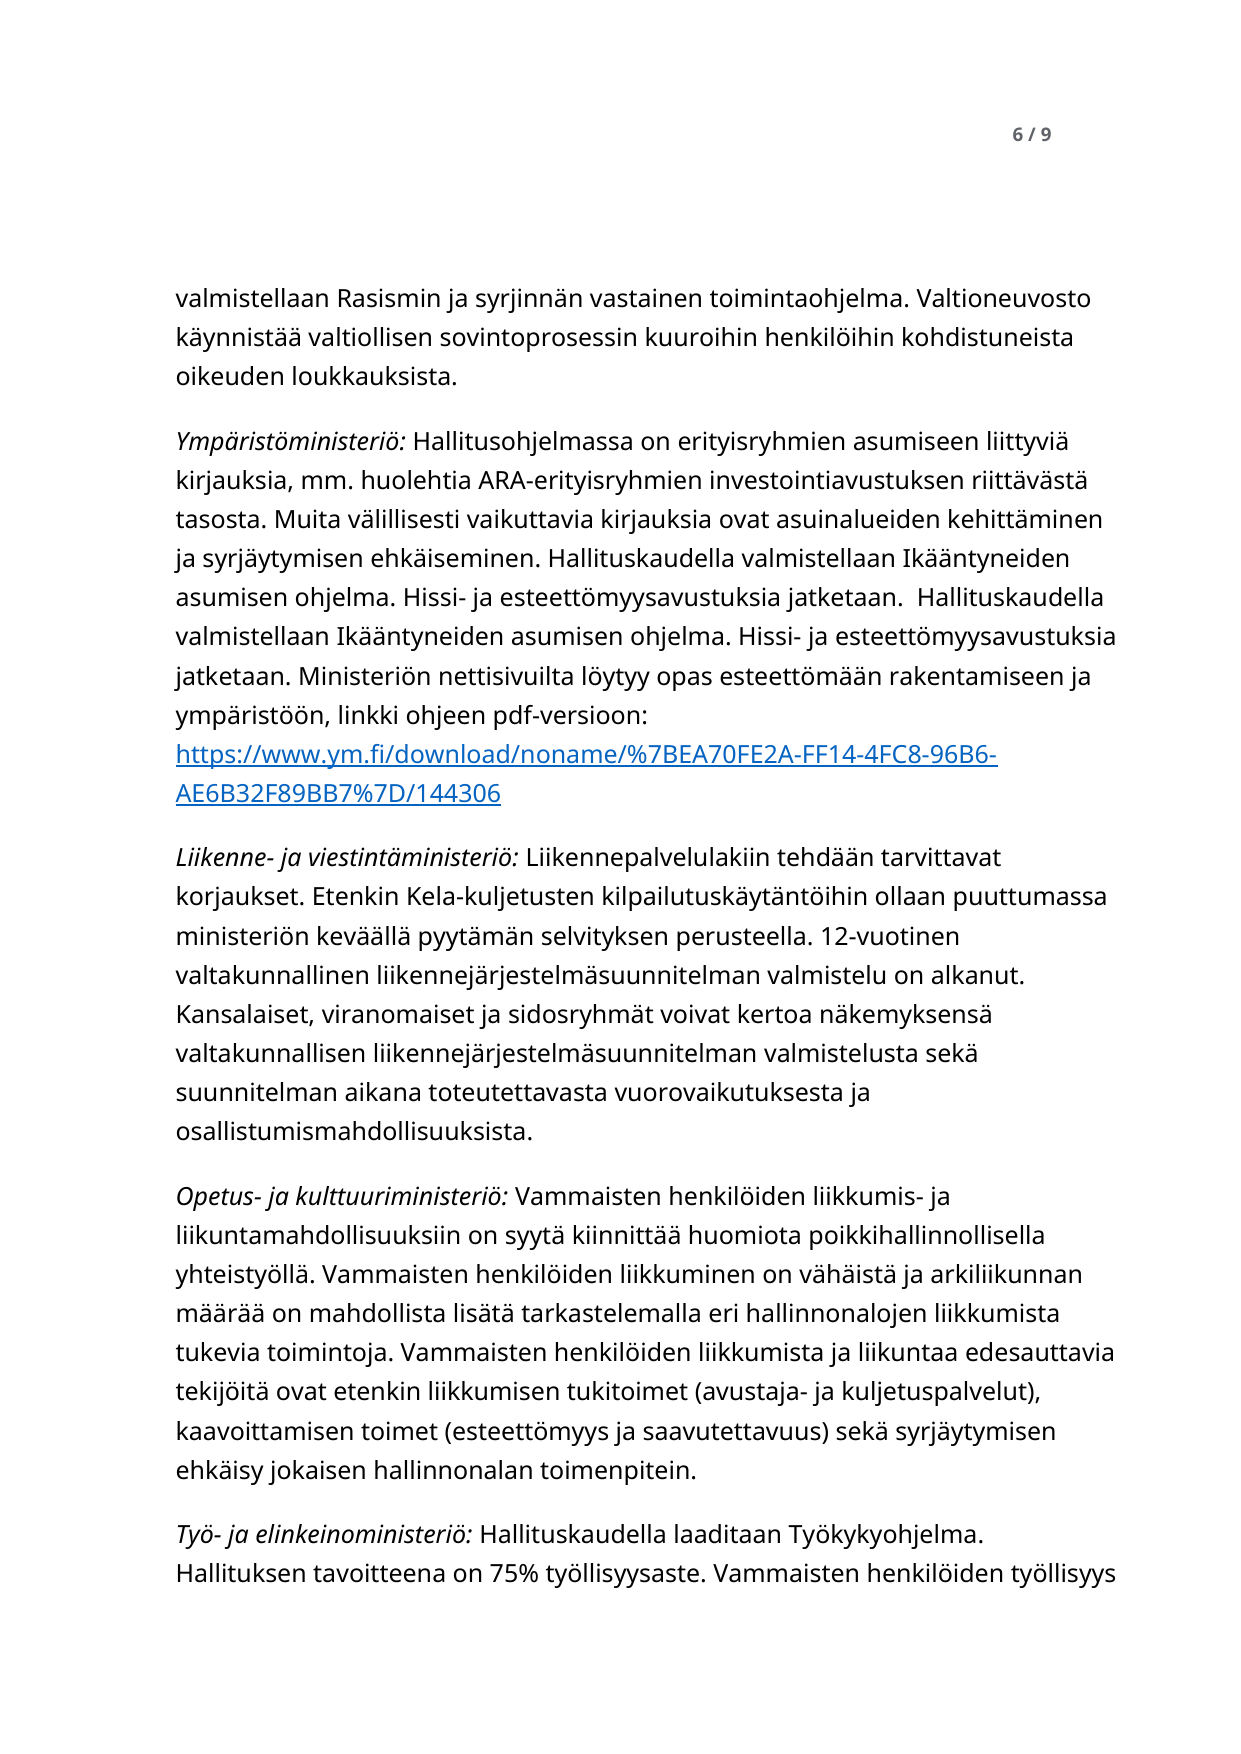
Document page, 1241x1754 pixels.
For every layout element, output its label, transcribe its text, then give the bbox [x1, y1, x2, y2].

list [175, 281, 1122, 393]
text Opetus- ja kulttuuriministeriö: Vammaisten henkilöiden liikkumis- ja liikuntamahdollisuuksiin on syytä kiinnittää huomiota poikkihallinnollisella yhteistyöllä. Vammaisten henkilöiden liikkuminen on vähäistä ja arkiliikunnan määrää on mahdollista lisätä tarkastelemalla eri hallinnonalojen liikkumista tukevia toimintoja. Vammaisten henkilöiden liikkumista ja liikuntaa edesauttavia tekijöitä ovat etenkin liikkumisen tukitoimet (avustaja- ja kuljetuspalvelut), kaavoittamisen toimet (esteettömyys ja saavutettavuus) sekä syrjäytymisen ehkäisy jokaisen hallinnonalan toimenpitein. [175, 1178, 1122, 1486]
text Ympäristöministeriö: Hallitusohjelmassa on erityisryhmien asumiseen liittyviä kirjauksia, mm. huolehtia ARA-erityisryhmien investointiavustuksen riittävästä tasosta. Muita välillisesti vaikuttavia kirjauksia ovat asuinalueiden kehittäminen ja syrjäytymisen ehkäiseminen. Hallituskaudella valmistellaan Ikääntyneiden asumisen ohjelma. Hissi- ja esteettömyysavustuksia jatketaan. Hallituskaudella valmistellaan Ikääntyneiden asumisen ohjelma. Hissi- ja esteettömyysavustuksia jatketaan. Ministeriön nettisivuilta löytyy opas esteettömään rakentamiseen ja ympäristöön, linkki ohjeen pdf-versioon: https://www.ym.fi/download/noname/%7BEA70FE2A-FF14-4FC8-96B6-AE6B32F89BB7%7D/144306 [175, 423, 1122, 810]
text Liikenne- ja viestintäministeriö: Liikennepalvelulakiin tehdään tarvittavat korjaukset. Etenkin Kela-kuljetusten kilpailutuskäytäntöihin ollaan puuttumassa ministeriön keväällä pyytämän selvityksen perusteella. 12-vuotinen valtakunnallinen liikennejärjestelmäsuunnitelman valmistelu on alkanut. Kansalaiset, viranomaiset ja sidosryhmät voivat kertoa näkemyksensä valtakunnallisen liikennejärjestelmäsuunnitelman valmistelusta sekä suunnitelman aikana toteutettavasta vuorovaikutuksesta ja osallistumismahdollisuuksista. [175, 840, 1122, 1148]
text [175, 1516, 1122, 1590]
